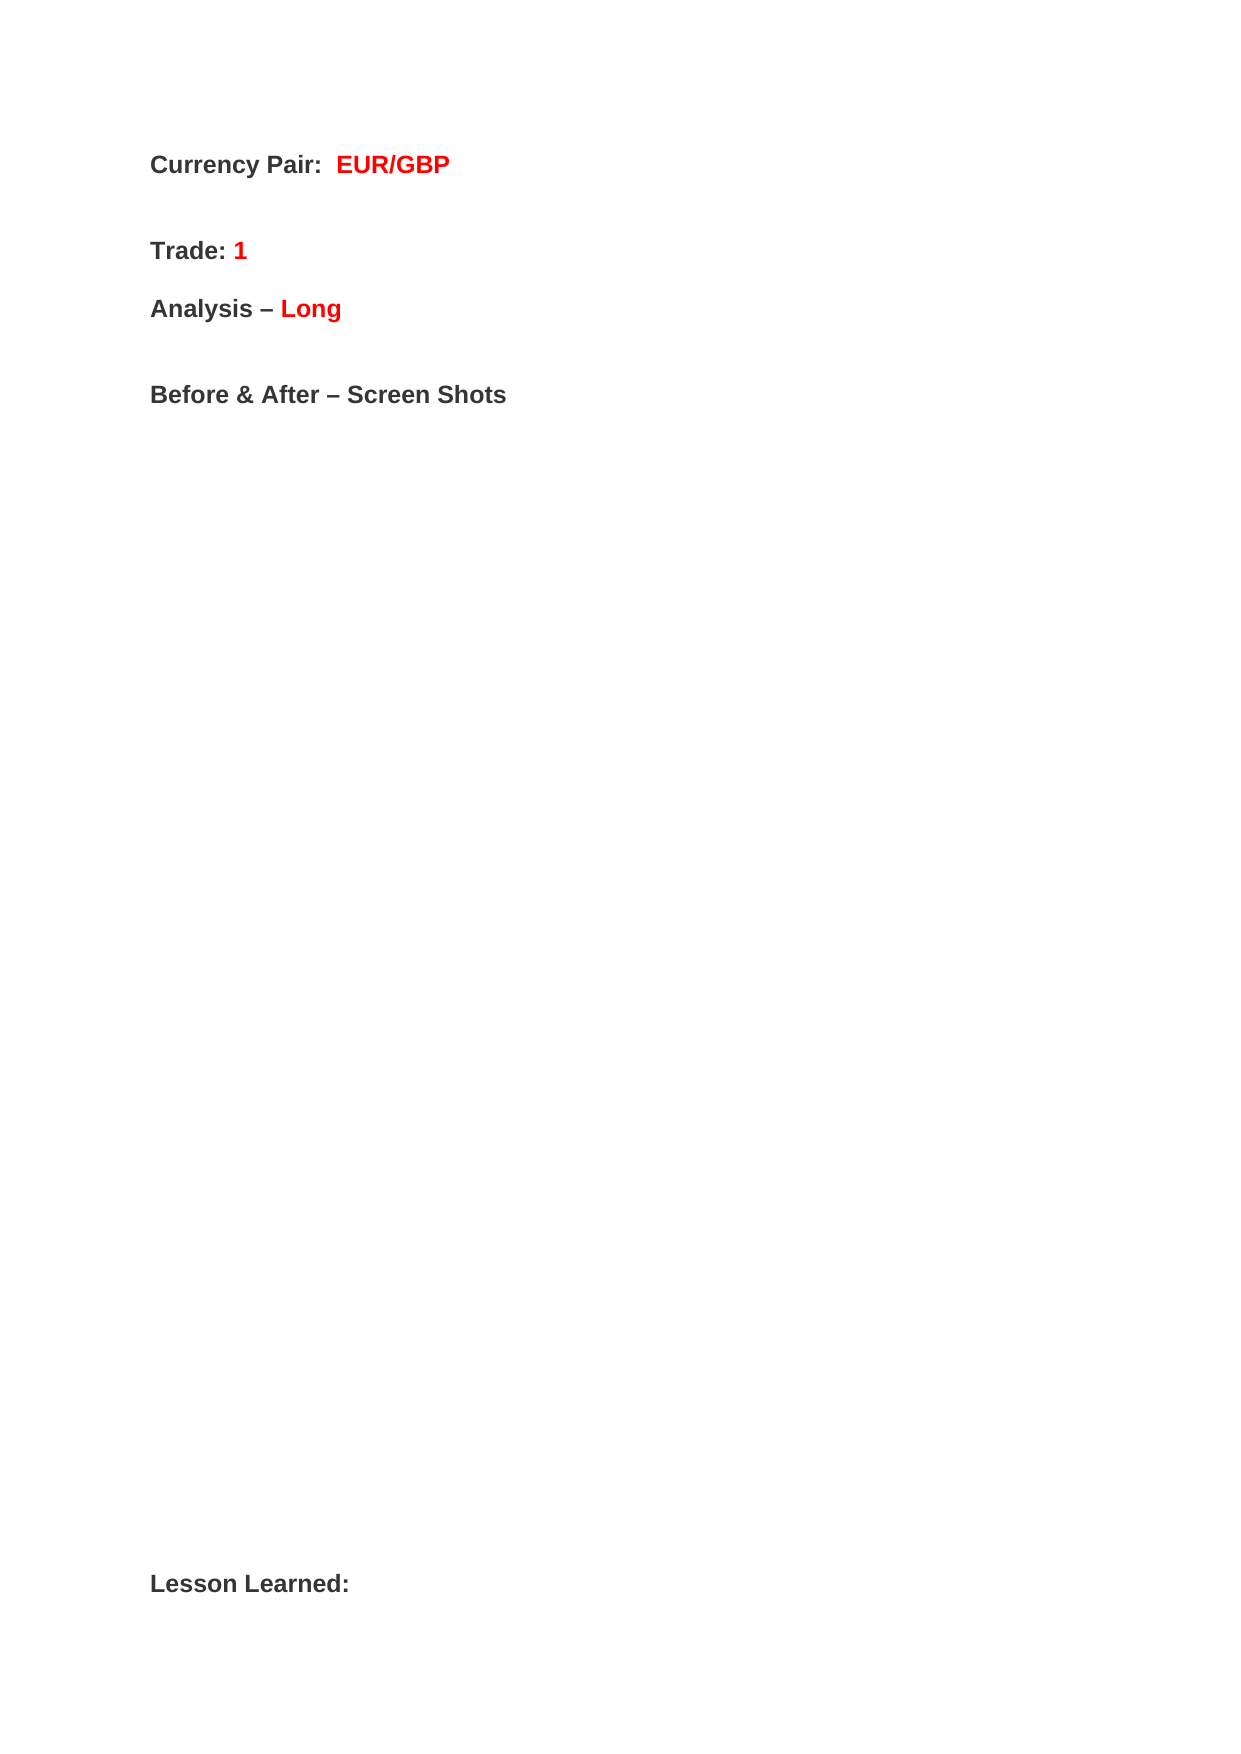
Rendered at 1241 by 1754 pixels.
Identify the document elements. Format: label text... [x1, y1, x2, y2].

text Lesson Learned: [150, 1568, 1090, 1597]
text Before & After – Screen Shots [150, 380, 1090, 409]
text Currency Pair: EUR/GBP [150, 150, 1090, 179]
text Trade: 1 [150, 236, 1090, 265]
text Analysis – Long [150, 294, 1090, 322]
